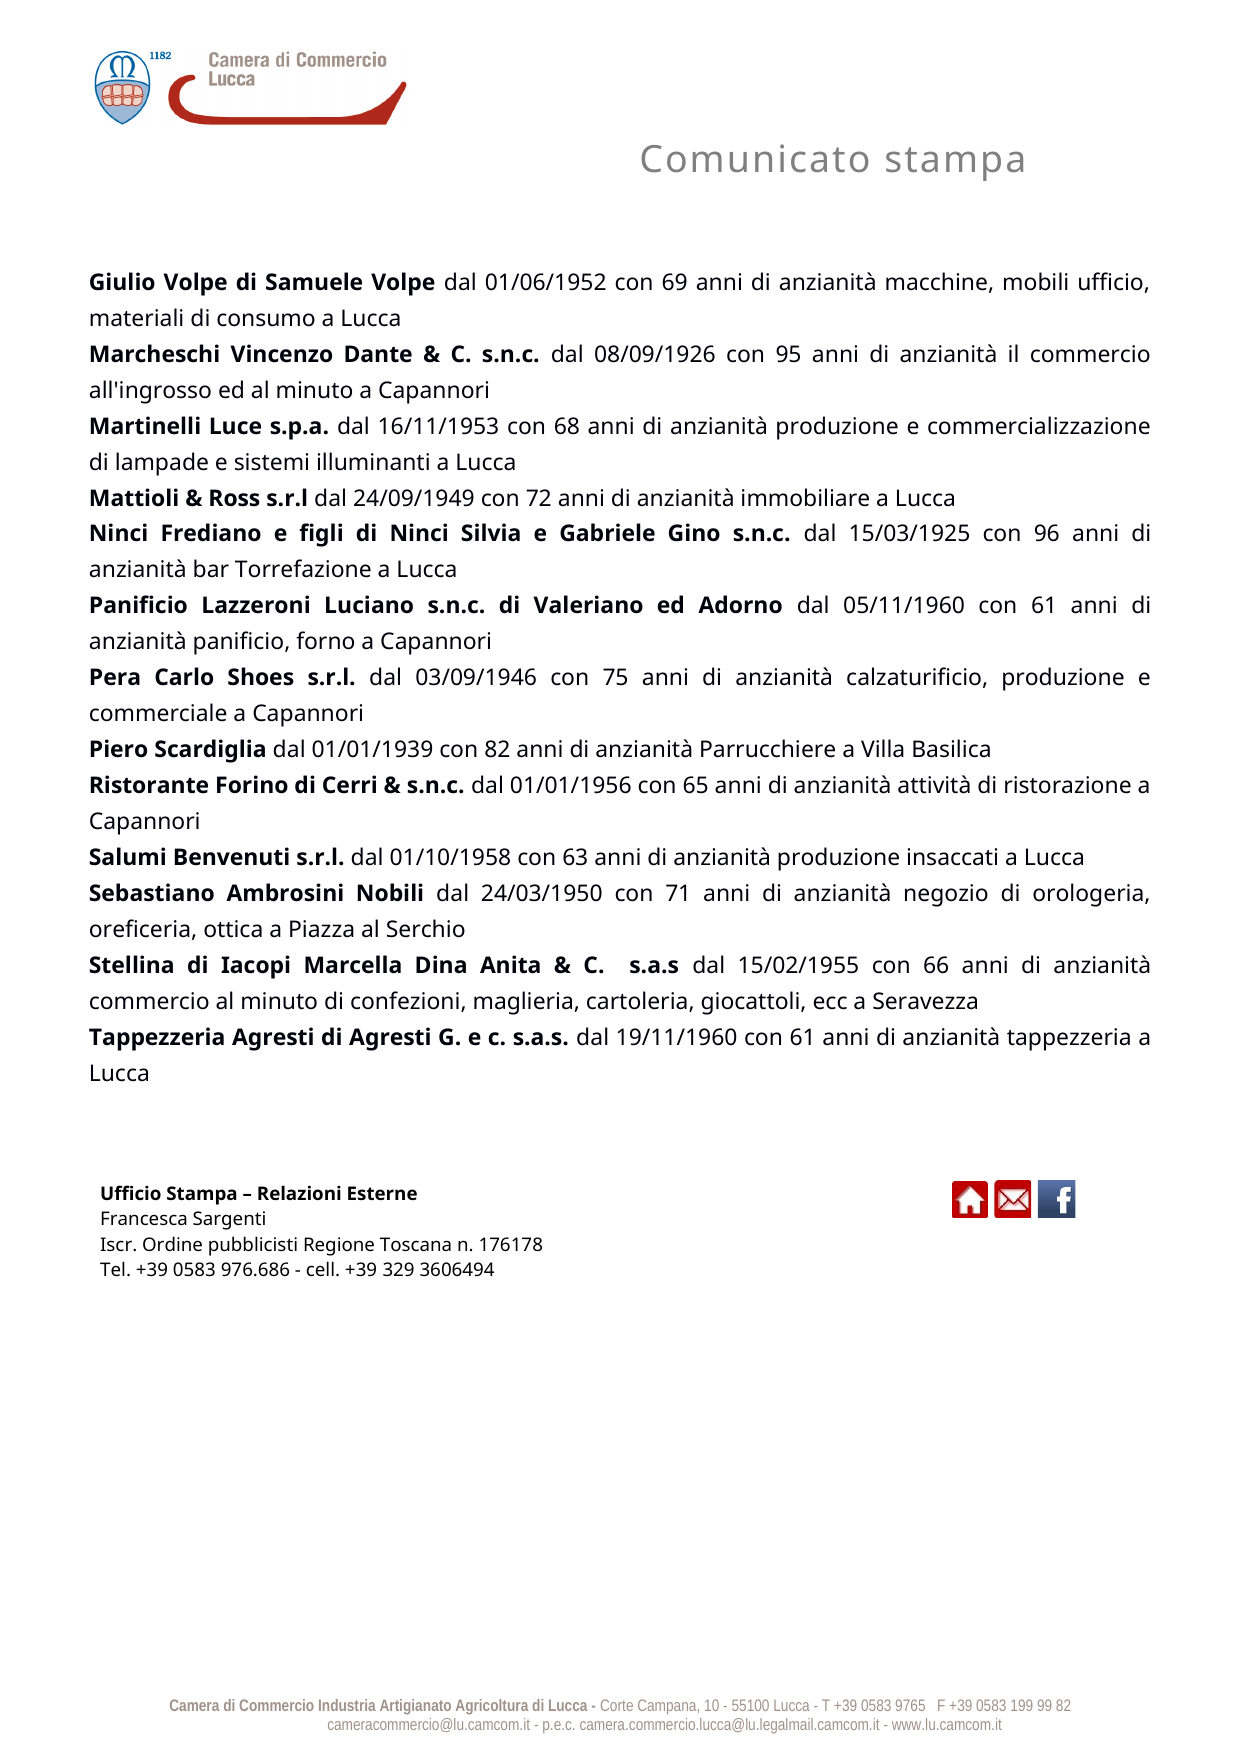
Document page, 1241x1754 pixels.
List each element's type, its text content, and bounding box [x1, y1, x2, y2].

text Mattioli & Ross s.r.l dal 24/09/1949 con 72 anni di anzianità immobiliare a Lucca [89, 481, 1152, 513]
table_header [715, 1180, 1087, 1305]
text Stellina di Iacopi Marcella Dina Anita & C. s.a.s dal 15/02/1955 con 66 anni di anzianità commercio al minuto di confezioni, maglieria, cartoleria, giocattoli, ecc a Seravezza [89, 949, 1152, 1016]
text Tappezzeria Agresti di Agresti G. e c. s.a.s. dal 19/11/1960 con 61 anni di anzianità tappezzeria a Lucca [89, 1021, 1152, 1088]
text Ninci Frediano e figli di Ninci Silvia e Gabriele Gino s.n.c. dal 15/03/1925 con 96 anni di anzianità bar Torrefazione a Lucca [89, 517, 1152, 584]
table_header Ufficio Stampa – Relazioni Esterne Francesca Sargenti ​Iscr. Ordine pubblicisti Regione Toscana​ n. 176178 Tel. +39 0583 976.686 - cell. +39 329 3606494 [89, 1180, 715, 1305]
text Sebastiano Ambrosini Nobili dal 24/03/1950 con 71 anni di anzianità negozio di orologeria, oreficeria, ottica a Piazza al Serchio [89, 877, 1152, 944]
text Salumi Benvenuti s.r.l. dal 01/10/1958 con 63 anni di anzianità produzione insaccati a Lucca [89, 841, 1152, 872]
text Giulio Volpe di Samuele Volpe dal 01/06/1952 con 69 anni di anzianità macchine, mobili ufficio, materiali di consumo a Lucca [89, 266, 1152, 333]
picture [90, 45, 410, 131]
picture [952, 1181, 988, 1218]
text Marcheschi Vincenzo Dante & C. s.n.c. dal 08/09/1926 con 95 anni di anzianità il commercio all'ingrosso ed al minuto a Capannori [89, 338, 1152, 405]
text Panificio Lazzeroni Luciano s.n.c. di Valeriano ed Adorno dal 05/11/1960 con 61 anni di anzianità panificio, forno a Capannori [89, 589, 1152, 656]
text Piero Scardiglia dal 01/01/1939 con 82 anni di anzianità Parrucchiere a Villa Basilica [89, 733, 1152, 764]
text Martinelli Luce s.p.a. dal 16/11/1953 con 68 anni di anzianità produzione e commercializzazione di lampade e sistemi illuminanti a Lucca [89, 409, 1152, 477]
text Ristorante Forino di Cerri & s.n.c. dal 01/01/1956 con 65 anni di anzianità attività di ristorazione a Capannori [89, 769, 1152, 836]
picture [994, 1180, 1032, 1218]
picture [1037, 1180, 1076, 1218]
text Pera Carlo Shoes s.r.l. dal 03/09/1946 con 75 anni di anzianità calzaturificio, produzione e commerciale a Capannori [89, 661, 1152, 728]
